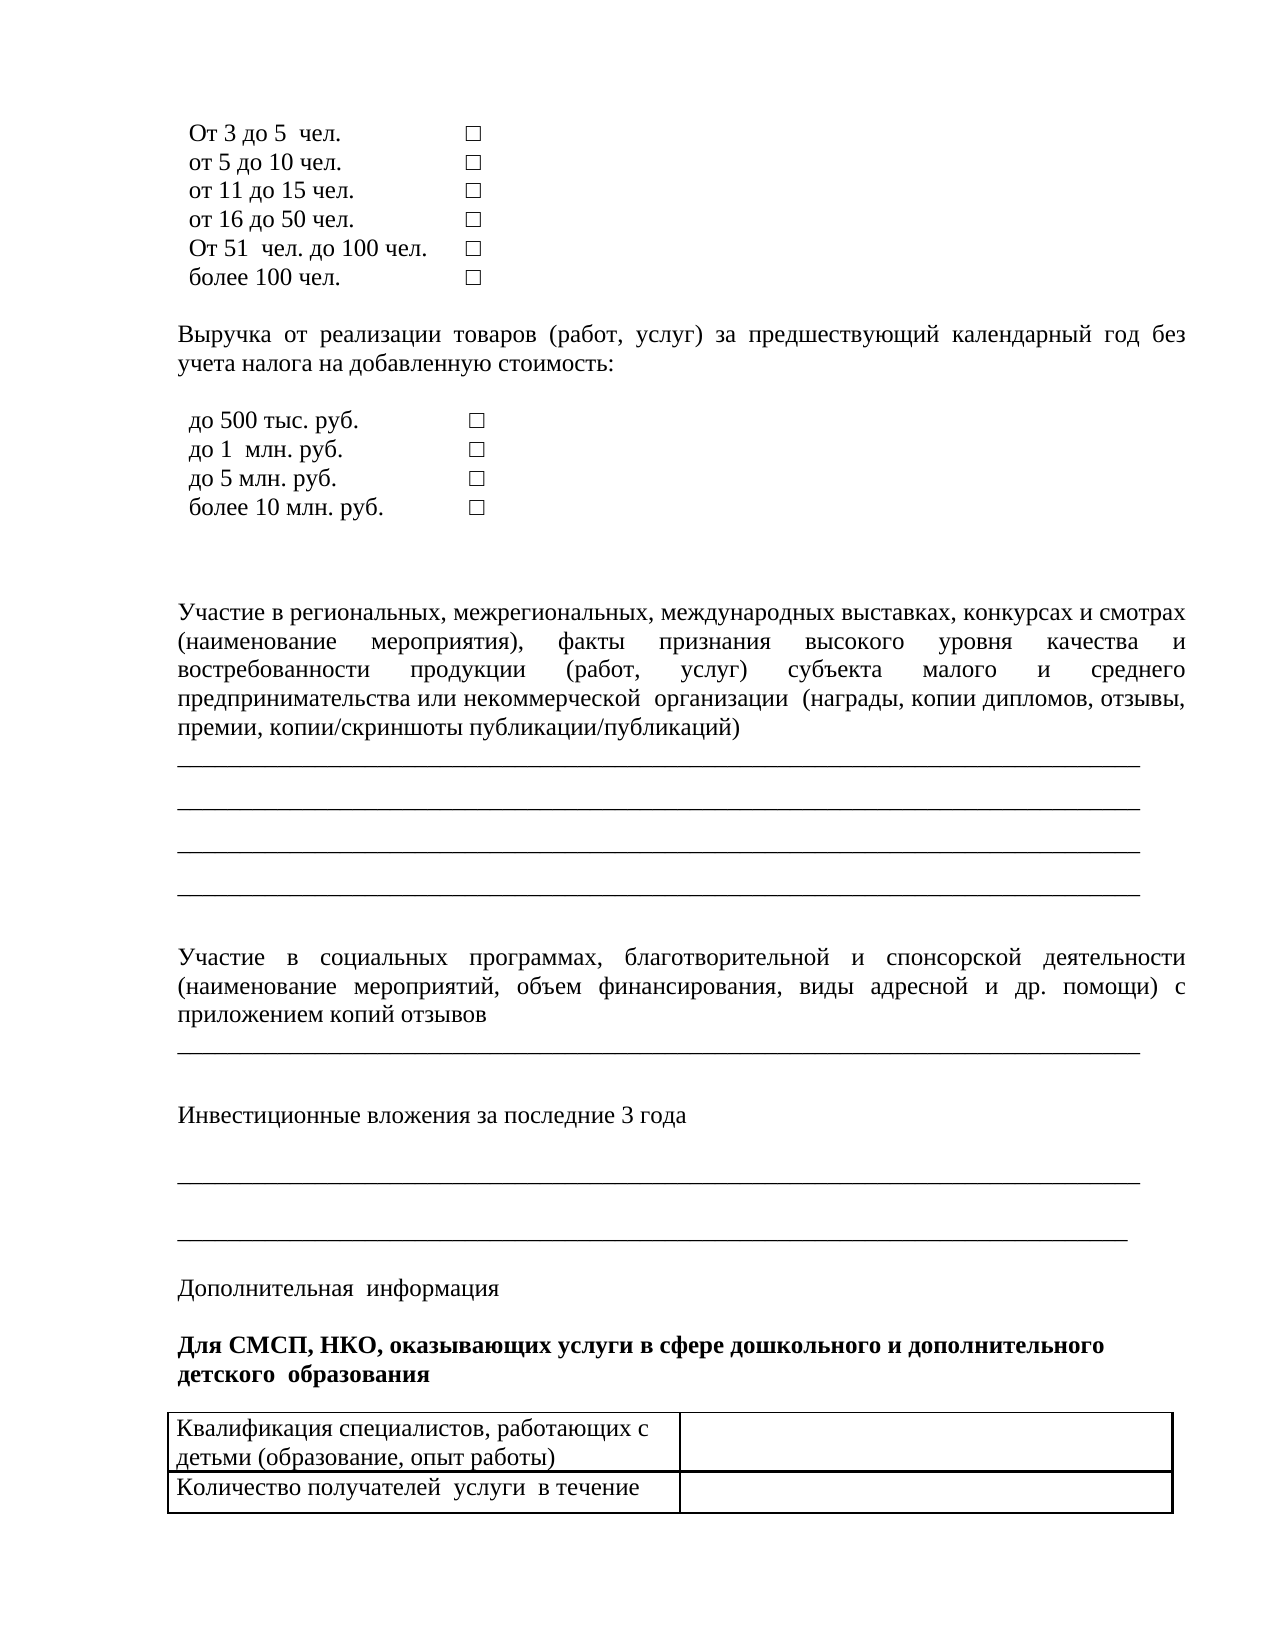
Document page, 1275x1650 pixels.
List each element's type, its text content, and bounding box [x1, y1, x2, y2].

table_cell □ □ [454, 233, 513, 291]
text _____________________________________________________________________________ [177, 1028, 1186, 1057]
table_header □ [458, 406, 517, 434]
title Дополнительная информация [177, 1273, 1186, 1301]
table_header □ [454, 118, 513, 147]
text _____________________________________________________________________________ [177, 1158, 1186, 1186]
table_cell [169, 1473, 679, 1512]
text Участие в социальных программах, благотворительной и спонсорской деятельности (наименование мероприятий, объем финансирования, виды адресной и др. помощи) с приложением копий отзывов [177, 942, 1186, 1028]
text Выручка от реализации товаров (работ, услуг) за предшествующий календарный год без учета налога на добавленную стоимость: [177, 319, 1186, 377]
text _____________________________________________________________________________ [177, 827, 1186, 856]
table_cell более 10 млн. руб. [177, 492, 458, 525]
table_cell до 5 млн. руб. [177, 463, 458, 492]
table_cell от 5 до 10 чел. [177, 147, 454, 176]
table_header От 3 до 5 чел. [177, 118, 454, 147]
text _____________________________________________________________________________ [177, 870, 1186, 899]
text Участие в региональных, межрегиональных, международных выставках, конкурсах и смотрах (наименование мероприятия), факты признания высокого уровня качества и востребованности продукции (работ, услуг) субъекта малого и среднего предпринимательства или некоммерческой организации (награды, копии дипломов, отзывы, премии, копии/скриншоты публикации/публикаций) [177, 597, 1186, 741]
table_cell [681, 1473, 1171, 1512]
table_cell □ [454, 147, 513, 176]
text _____________________________________________________________________________ [177, 741, 1186, 769]
table_cell □ [454, 204, 513, 233]
text Инвестиционные вложения за последние 3 года [177, 1100, 1186, 1129]
table_header [681, 1413, 1171, 1470]
text _____________________________________________________________________________ [177, 784, 1186, 813]
table_cell от 16 до 50 чел. [177, 204, 454, 233]
table_cell □ [454, 176, 513, 204]
table_cell □ [458, 463, 517, 492]
text ____________________________________________________________________________ [177, 1215, 1186, 1244]
table_cell до 1 млн. руб. [177, 434, 458, 463]
table_cell От 51 чел. до 100 чел. более 100 чел. [177, 233, 454, 291]
title Для СМСП, НКО, оказывающих услуги в сфере дошкольного и дополнительного детского образования [177, 1330, 1186, 1388]
table_cell □ [458, 492, 517, 525]
table_cell □ [458, 434, 517, 463]
table_cell от 11 до 15 чел. [177, 176, 454, 204]
table_header до 500 тыс. руб. [177, 406, 458, 434]
table_header Квалификация специалистов, работающих с детьми (образование, опыт работы) [169, 1413, 679, 1470]
